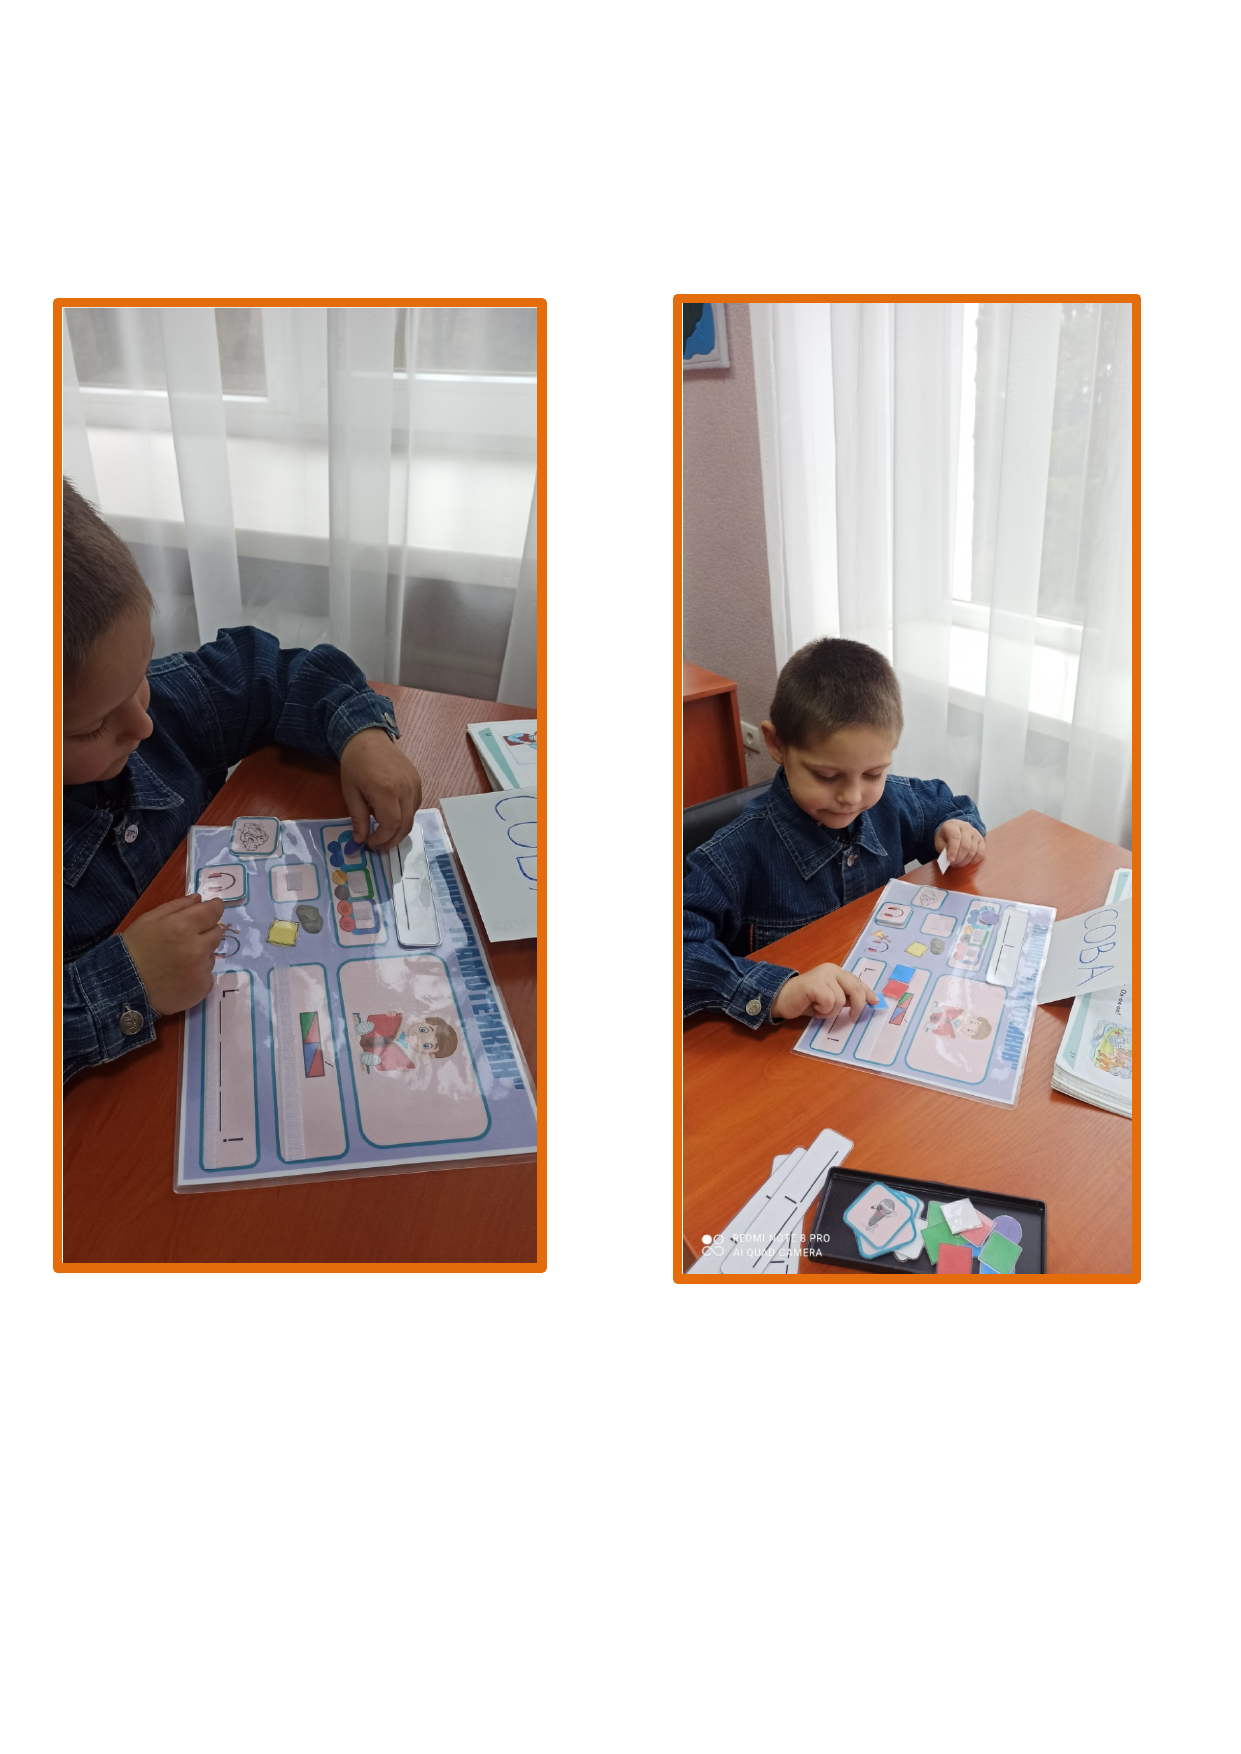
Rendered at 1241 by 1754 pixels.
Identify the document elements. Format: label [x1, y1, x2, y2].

picture [683, 303, 1132, 1274]
picture [63, 309, 537, 1263]
